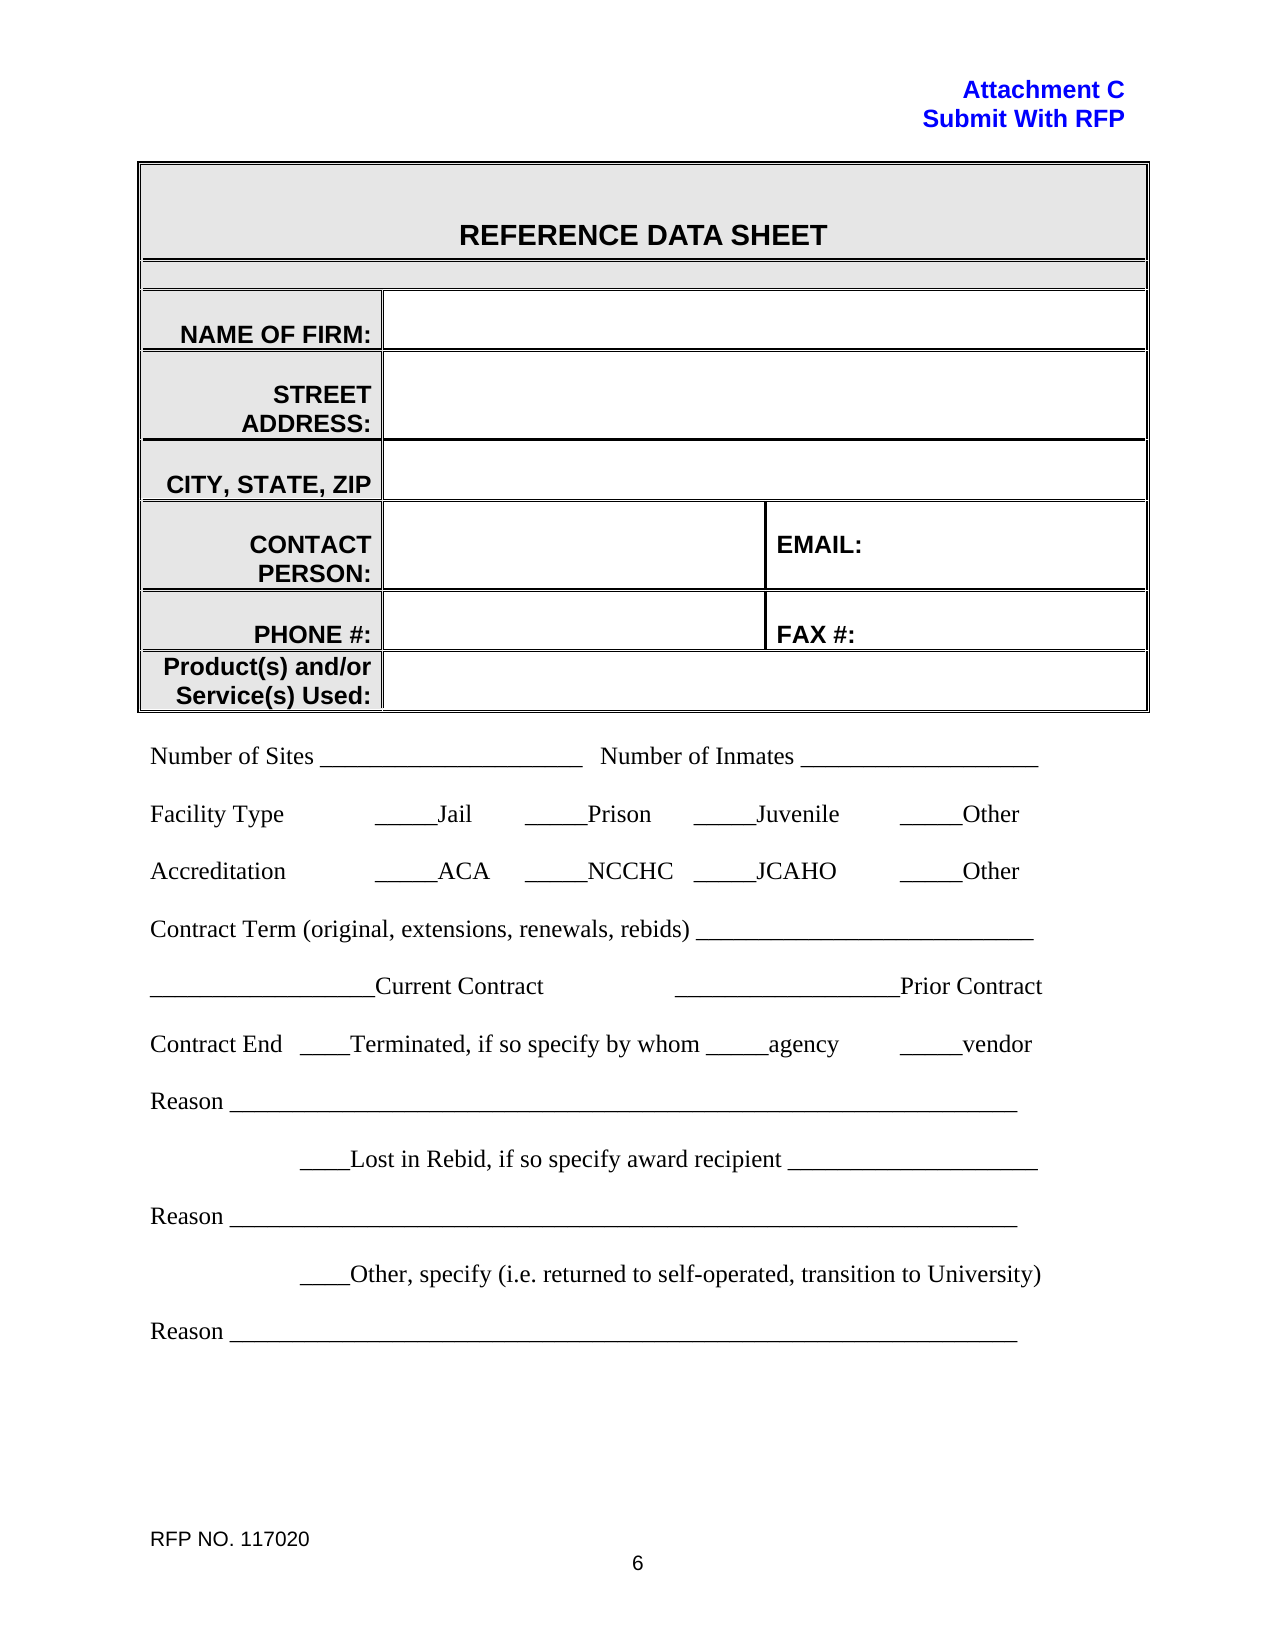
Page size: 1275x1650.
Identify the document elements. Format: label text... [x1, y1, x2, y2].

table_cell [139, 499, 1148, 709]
text Attachment C [150, 75, 1125, 104]
text Reason _______________________________________________________________ [150, 1316, 1125, 1345]
text Number of Sites _____________________ Number of Inmates ___________________ [150, 741, 1125, 770]
text ____Other, specify (i.e. returned to self-operated, transition to University) [150, 1259, 1125, 1288]
text Accreditation _____ACA _____NCCHC _____JCAHO _____Other [150, 856, 1125, 885]
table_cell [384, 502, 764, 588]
text Facility Type _____Jail _____Prison _____Juvenile _____Other [150, 799, 1125, 828]
text Contract Term (original, extensions, renewals, rebids) ___________________________ [150, 914, 1125, 943]
text ____Lost in Rebid, if so specify award recipient ____________________ [150, 1144, 1125, 1173]
text Reason _______________________________________________________________ [150, 1201, 1125, 1230]
text Submit With RFP [150, 104, 1125, 132]
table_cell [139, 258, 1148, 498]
text Contract End ____Terminated, if so specify by whom _____agency _____vendor [150, 1029, 1125, 1058]
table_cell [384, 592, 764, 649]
text __________________Current Contract __________________Prior Contract [150, 971, 1125, 1000]
text Reason _______________________________________________________________ [150, 1086, 1125, 1115]
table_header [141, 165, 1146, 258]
